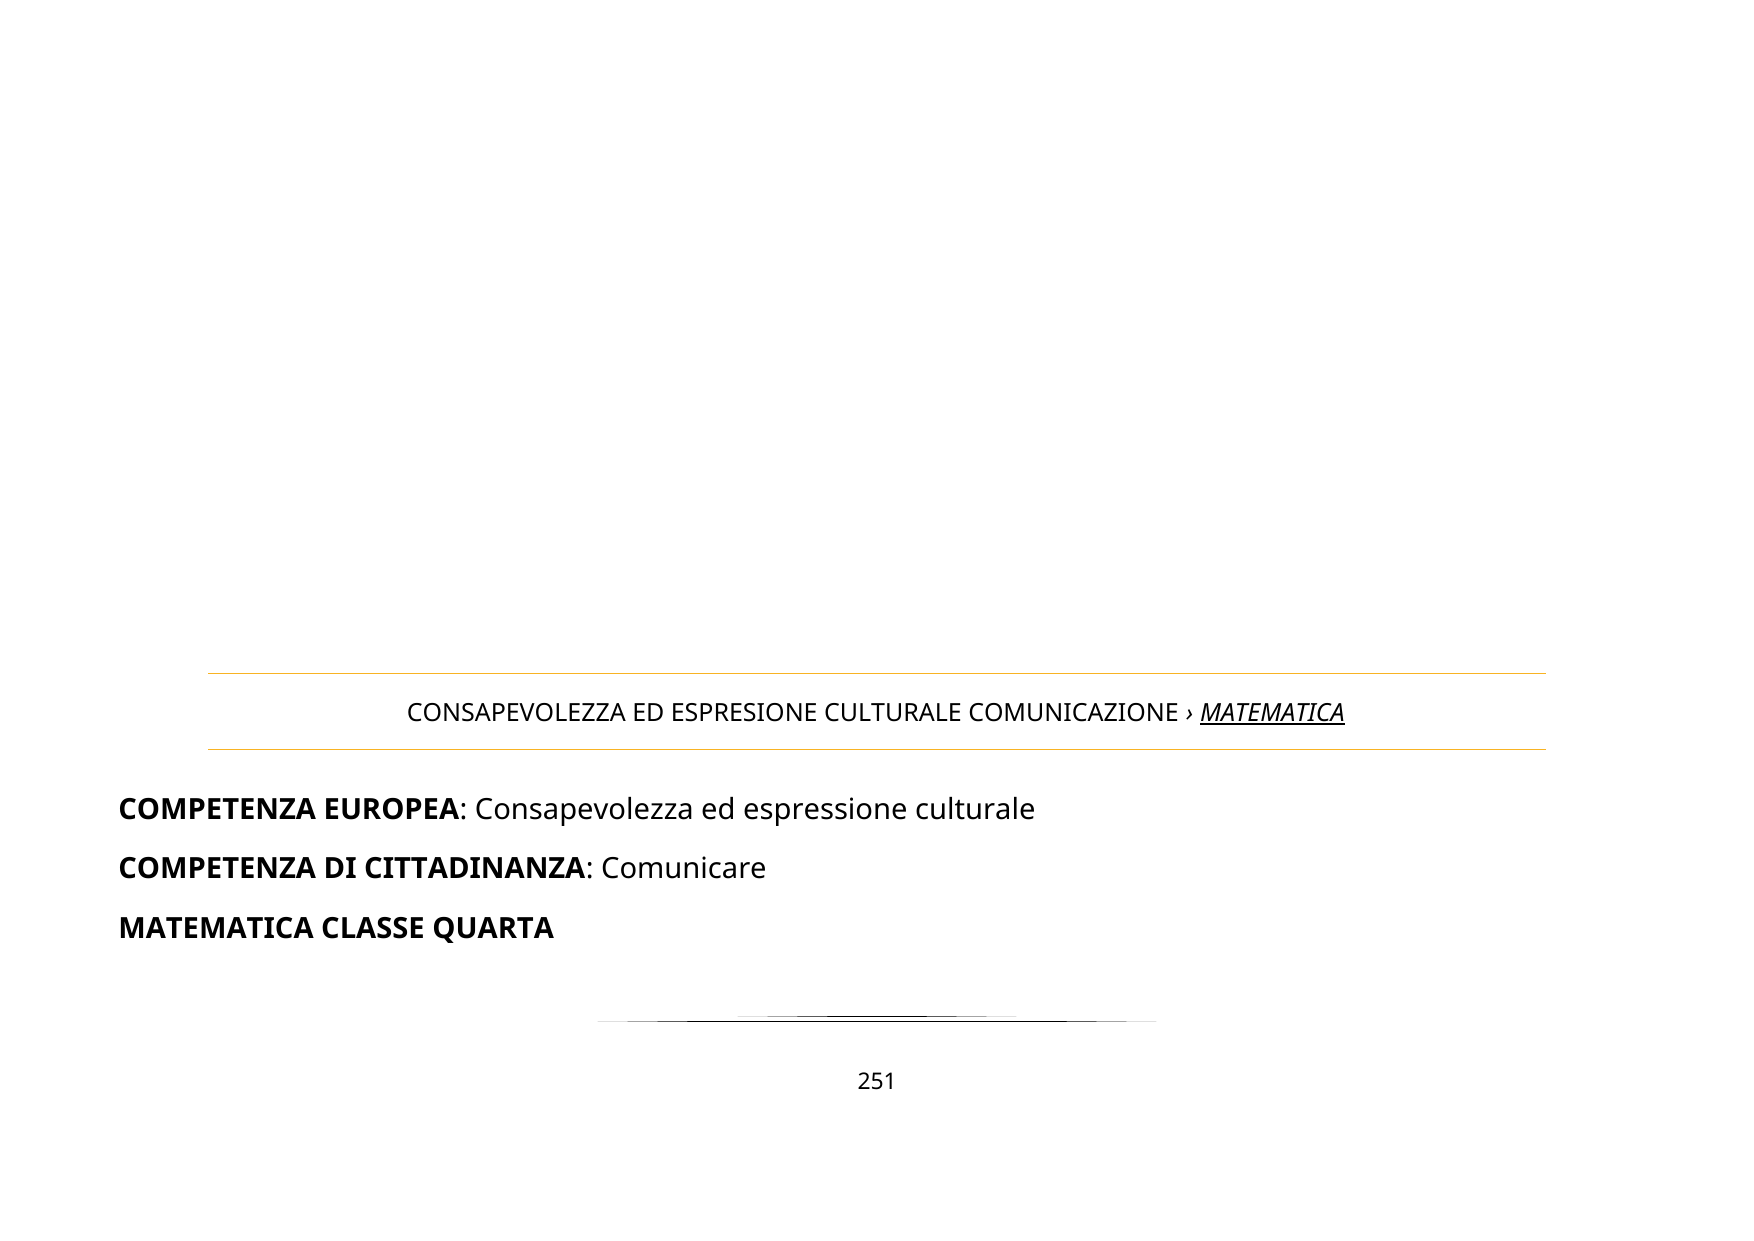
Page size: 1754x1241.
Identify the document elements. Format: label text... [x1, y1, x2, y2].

text COMPETENZA DI CITTADINANZA: Comunicare [118, 847, 1636, 887]
text CONSAPEVOLEZZA ED ESPRESIONE CULTURALE COMUNICAZIONE › MATEMATICA [208, 674, 1546, 749]
text COMPETENZA EUROPEA: Consapevolezza ed espressione culturale [118, 788, 1636, 828]
text MATEMATICA CLASSE QUARTA [118, 907, 1636, 947]
